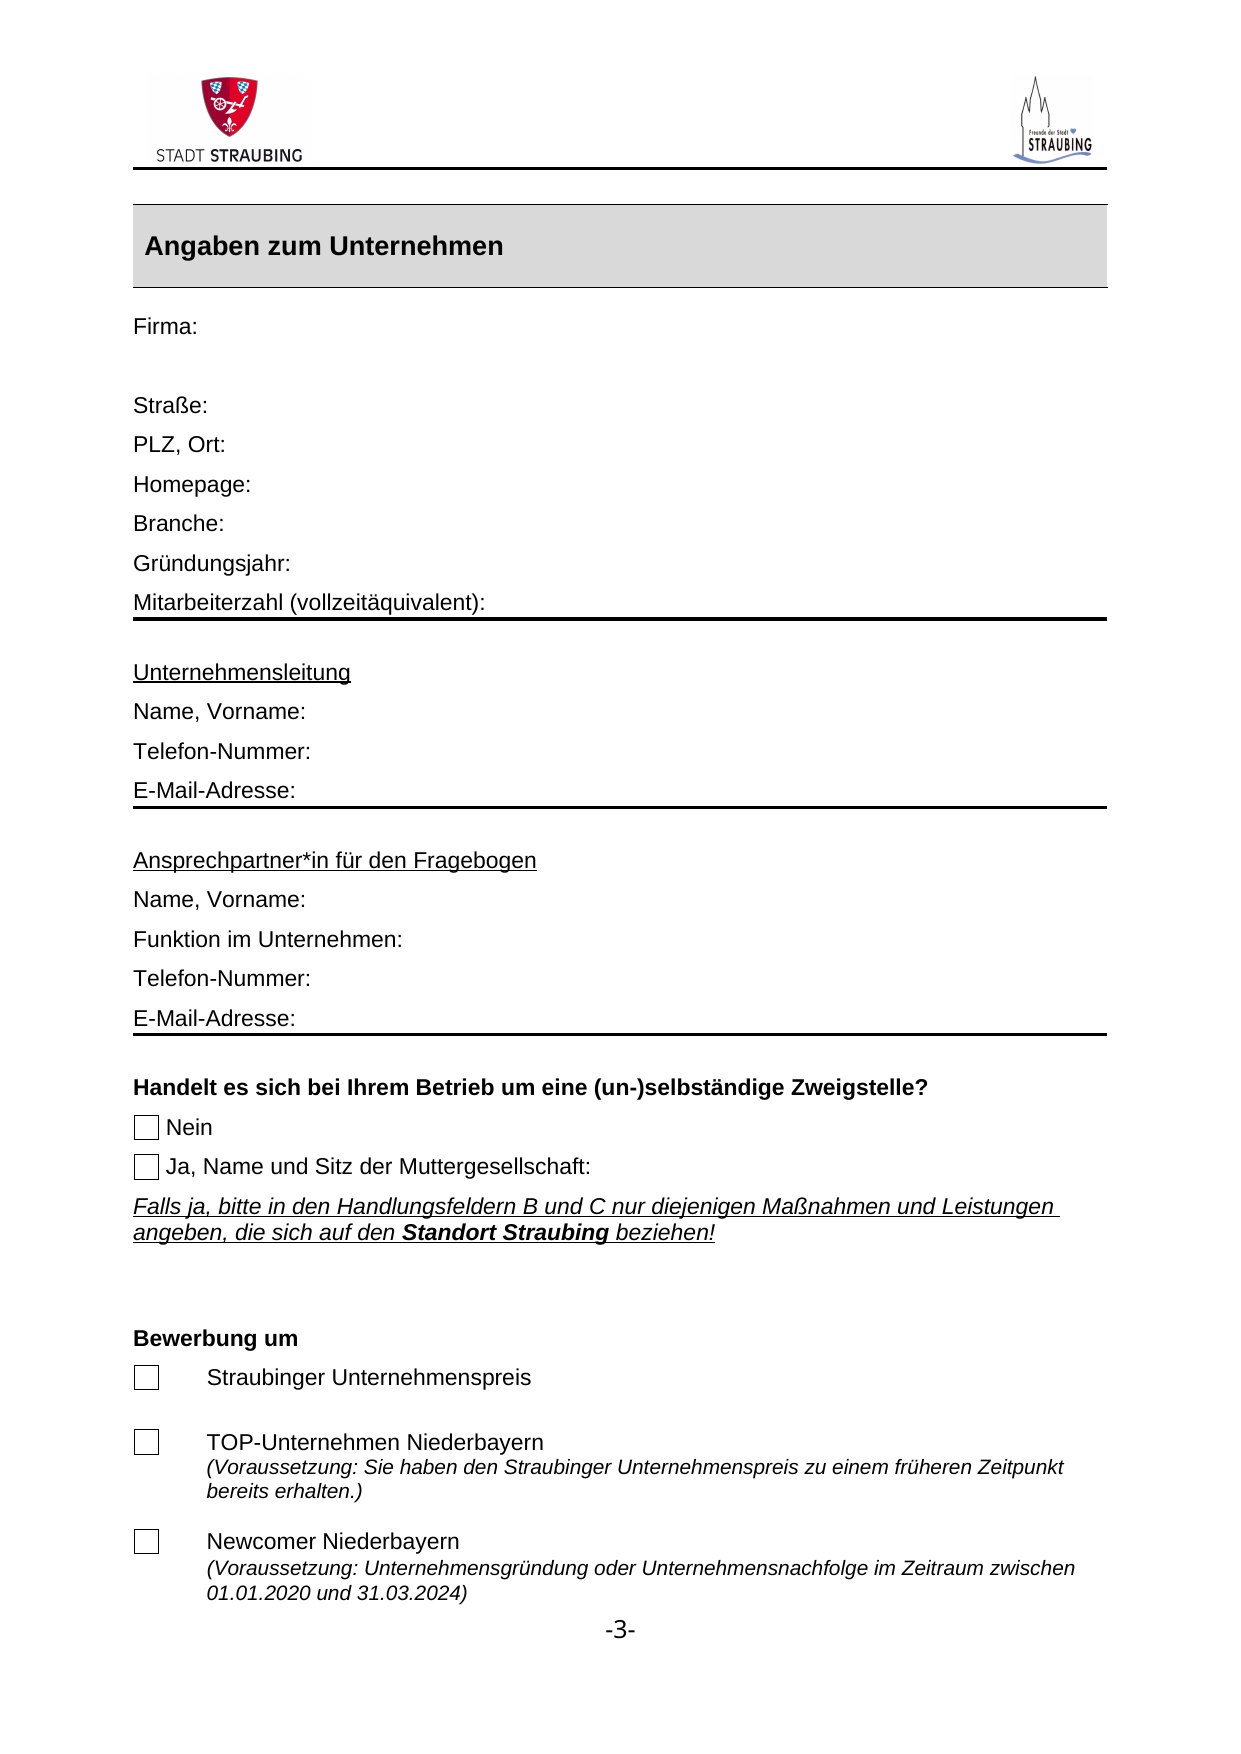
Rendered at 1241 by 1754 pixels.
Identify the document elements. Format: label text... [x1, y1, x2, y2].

text Handelt es sich bei Ihrem Betrieb um eine (un-)selbständige Zweigstelle? [133, 1074, 1107, 1101]
text Funktion im Unternehmen: [133, 926, 1107, 952]
picture [147, 73, 312, 165]
table_header Angaben zum Unternehmen [133, 205, 1107, 287]
text Name, Vorname: [133, 886, 1107, 913]
text Name, Vorname: [133, 698, 1107, 724]
text Branche: [133, 510, 1107, 536]
text Falls ja, bitte in den Handlungsfeldern B und C nur diejenigen Maßnahmen und Leistungen angeben, die sich auf den Standort Straubing beziehen! [133, 1193, 1107, 1246]
text Newcomer Niederbayern (Voraussetzung: Unternehmensgründung oder Unternehmensnachfolge im Zeitraum zwischen 01.01.2020 und 31.03.2024) [133, 1528, 1107, 1604]
text Firma: [133, 313, 275, 378]
text Homepage: [133, 471, 1107, 497]
text E-Mail-Adresse: [133, 777, 1107, 806]
picture [1012, 76, 1093, 165]
text Telefon-Nummer: [133, 965, 1107, 992]
text Mitarbeiterzahl (vollzeitäquivalent): [133, 589, 1107, 617]
text Nein Ja, Name und Sitz der Muttergesellschaft: [133, 1114, 1107, 1180]
text E-Mail-Adresse: [133, 1005, 1107, 1033]
text Gründungsjahr: [133, 549, 1107, 576]
text PLZ, Ort: [133, 431, 1107, 457]
text Straße: [133, 392, 1107, 418]
text Telefon-Nummer: [133, 738, 1107, 764]
text Ansprechpartner*in für den Fragebogen [133, 847, 1107, 873]
text Unternehmensleitung [133, 659, 1107, 685]
text Bewerbung um [133, 1246, 1107, 1351]
text Straubinger Unternehmenspreis [133, 1364, 1107, 1390]
text TOP-Unternehmen Niederbayern (Voraussetzung: Sie haben den Straubinger Unternehmenspreis zu einem früheren Zeitpunkt bereits erhalten.) [133, 1428, 1107, 1503]
